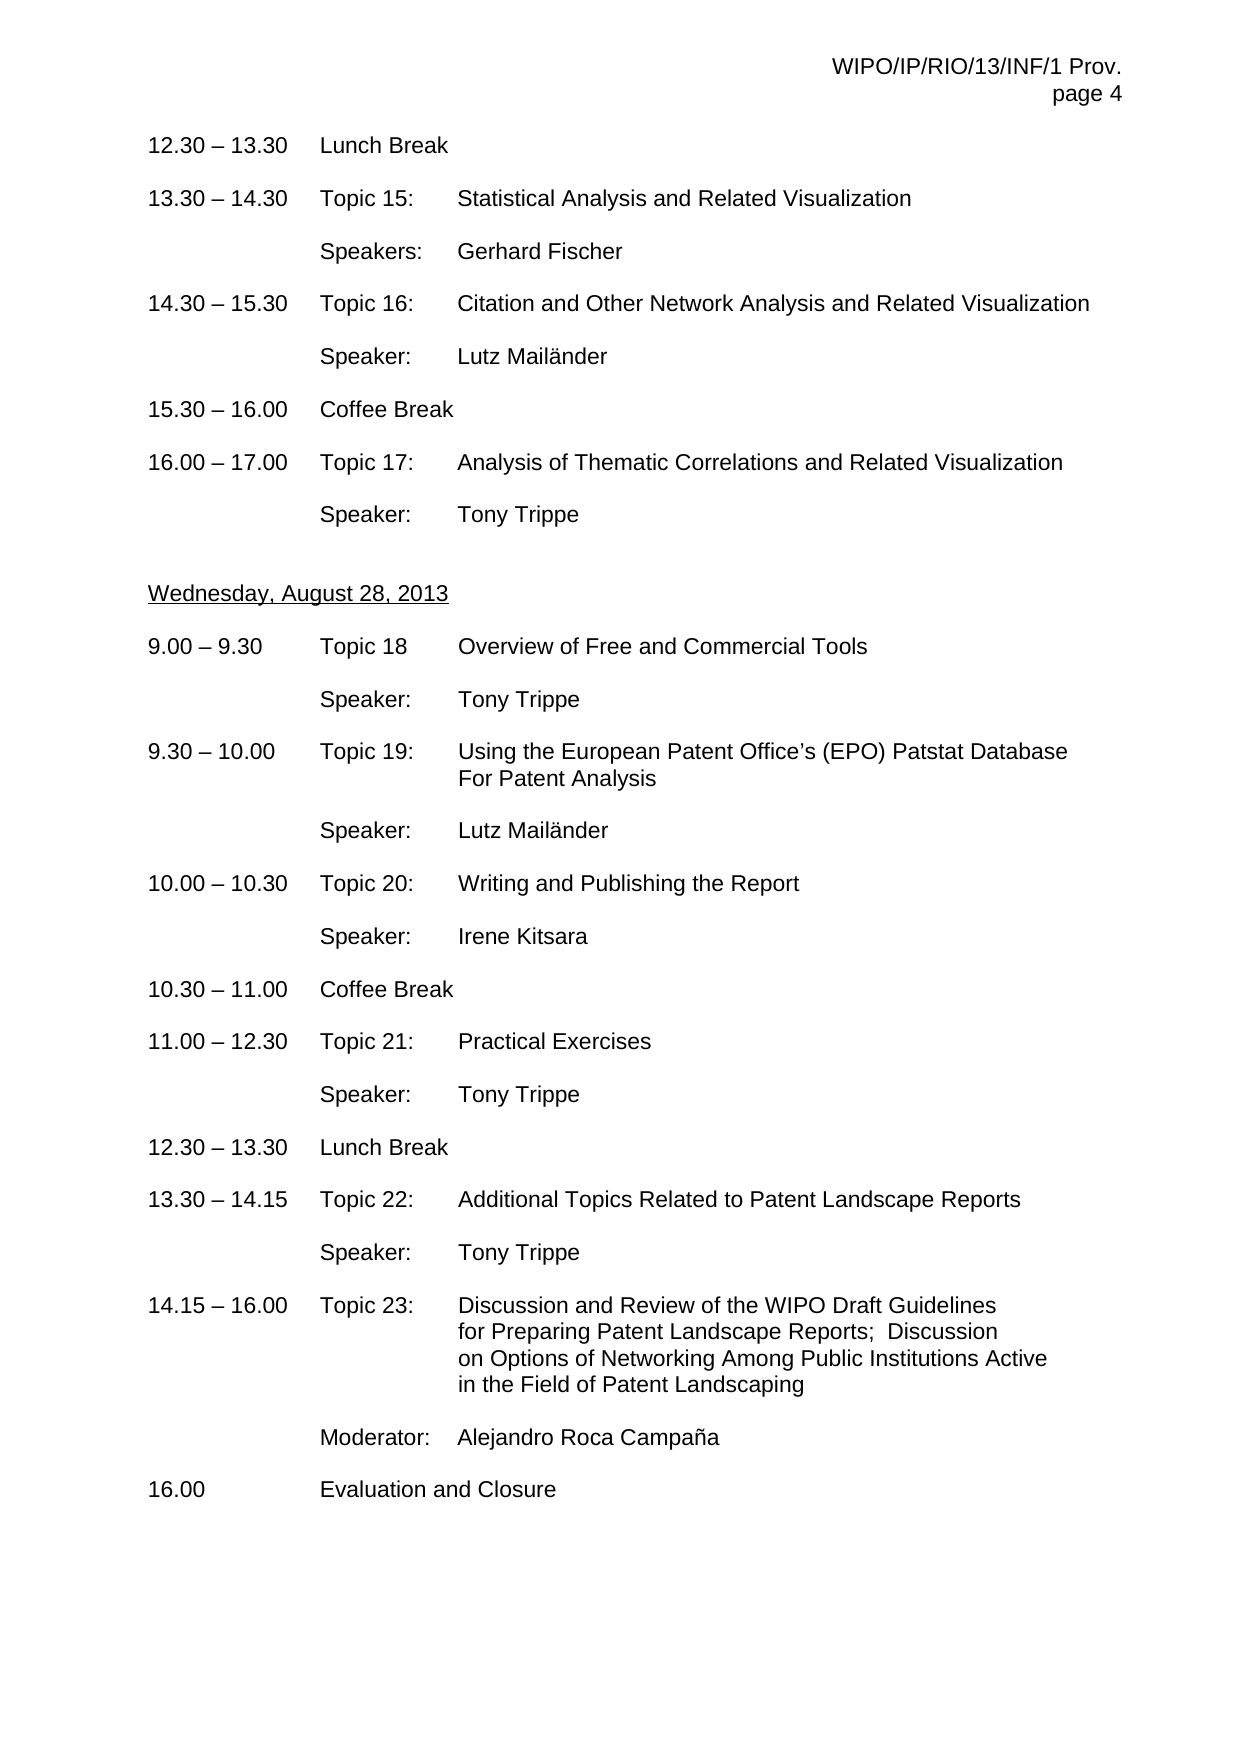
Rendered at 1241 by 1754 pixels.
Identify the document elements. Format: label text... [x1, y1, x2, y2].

text 13.30 – 14.30 Topic 15: Statistical Analysis and Related Visualization [148, 185, 1122, 211]
text 14.15 – 16.00 Topic 23: Discussion and Review of the WIPO Draft Guidelines [148, 1292, 1122, 1318]
text Speaker: Tony Trippe [148, 1239, 1122, 1265]
text Speaker: Irene Kitsara [148, 923, 1122, 949]
text 11.00 – 12.30 Topic 21: Practical Exercises [148, 1028, 1122, 1054]
text Wednesday, August 28, 2013 [148, 580, 1122, 607]
text 9.30 – 10.00 Topic 19: Using the European Patent Office’s (EPO) Patstat Database [148, 738, 1122, 765]
text 16.00 – 17.00 Topic 17: Analysis of Thematic Correlations and Related Visualization [148, 448, 1122, 475]
text 12.30 – 13.30 Lunch Break [148, 132, 1122, 158]
text for Preparing Patent Landscape Reports; Discussion [148, 1318, 1122, 1344]
text For Patent Analysis [148, 765, 1122, 791]
text 9.00 – 9.30 Topic 18 Overview of Free and Commercial Tools [148, 633, 1122, 659]
text Speaker: Tony Trippe [148, 686, 1122, 712]
text Speaker: Tony Trippe [148, 501, 1122, 527]
text 13.30 – 14.15 Topic 22: Additional Topics Related to Patent Landscape Reports [148, 1186, 1122, 1213]
text Speaker: Lutz Mailänder [148, 343, 1122, 369]
text 10.00 – 10.30 Topic 20: Writing and Publishing the Report [148, 870, 1122, 896]
text 16.00 Evaluation and Closure [148, 1476, 1122, 1503]
text Speakers: Gerhard Fischer [148, 238, 1122, 264]
text in the Field of Patent Landscaping [148, 1371, 1122, 1397]
text Speaker: Lutz Mailänder [148, 817, 1122, 844]
text Moderator: Alejandro Roca Campaña [148, 1423, 1122, 1450]
text 14.30 – 15.30 Topic 16: Citation and Other Network Analysis and Related Visualization [148, 290, 1122, 317]
text on Options of Networking Among Public Institutions Active [148, 1344, 1122, 1371]
text Speaker: Tony Trippe [148, 1081, 1122, 1107]
text 12.30 – 13.30 Lunch Break [148, 1134, 1122, 1160]
text 15.30 – 16.00 Coffee Break [148, 396, 1122, 422]
text 10.30 – 11.00 Coffee Break [148, 976, 1122, 1002]
